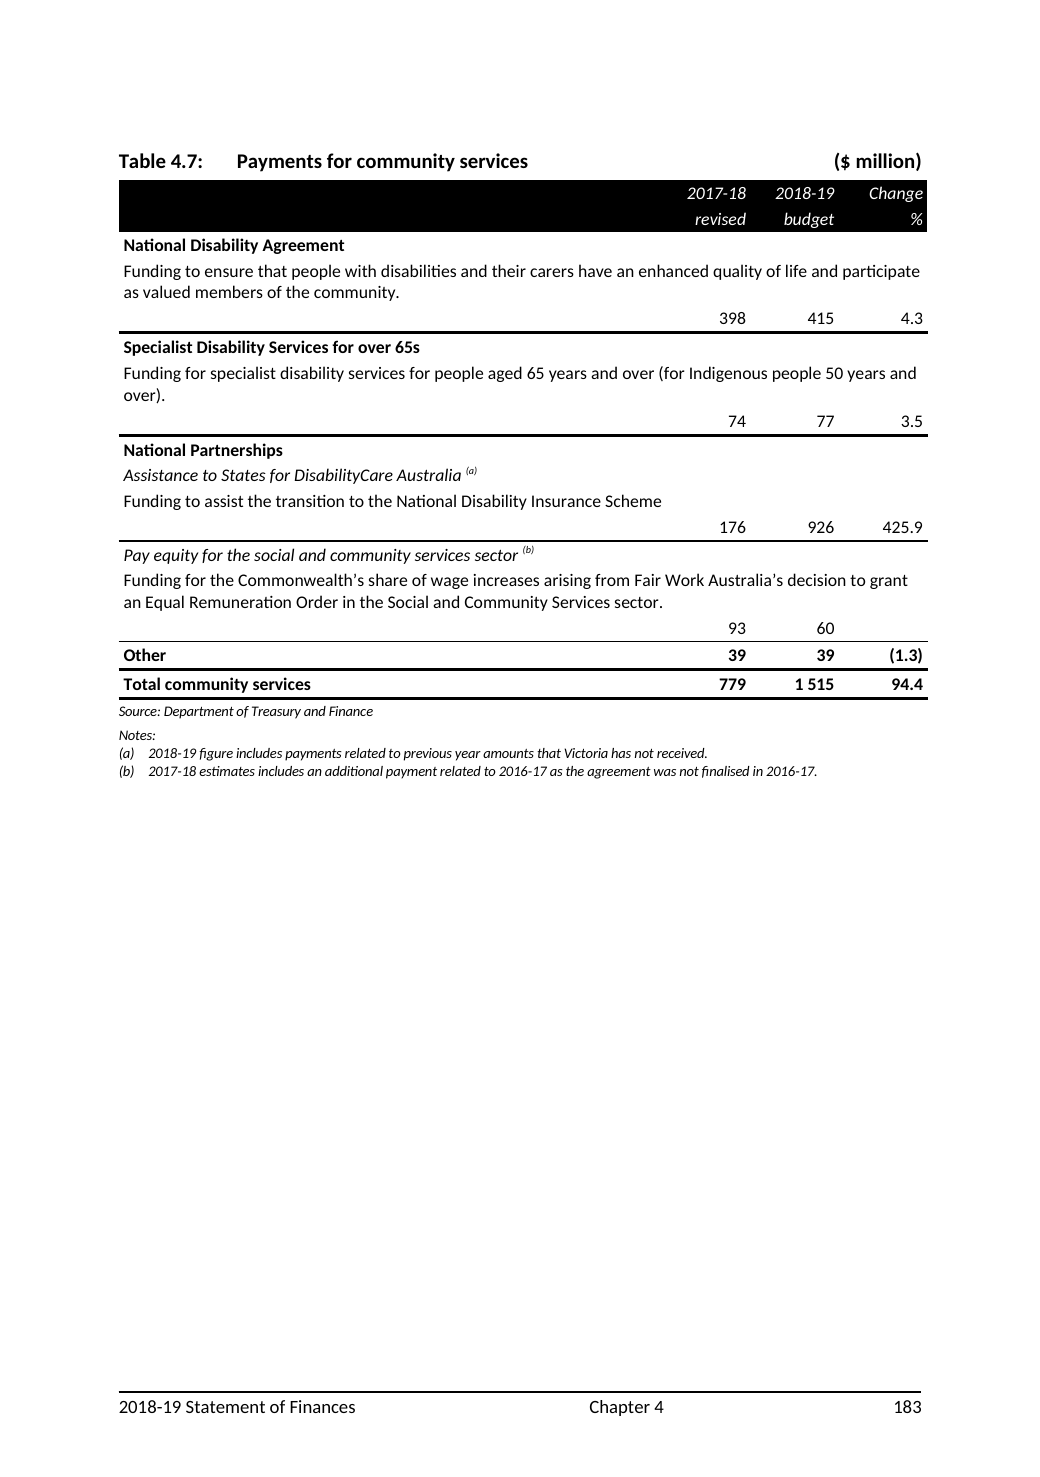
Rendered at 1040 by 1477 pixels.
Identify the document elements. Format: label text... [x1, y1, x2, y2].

text Notes: [118, 726, 921, 744]
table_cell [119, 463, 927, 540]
text (a) 2018-19 figure includes payments related to previous year amounts that Victoria has not received. [118, 744, 921, 762]
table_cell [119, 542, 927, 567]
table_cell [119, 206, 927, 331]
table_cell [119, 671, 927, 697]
text (b) 2017-18 estimates includes an additional payment related to 2016-17 as the agreement was not finalised in 2016-17. [118, 762, 921, 780]
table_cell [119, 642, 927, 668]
subtitle Table 4.7: Payments for community services ($ million) [118, 149, 921, 174]
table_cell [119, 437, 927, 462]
text Source: Department of Treasury and Finance [118, 702, 921, 720]
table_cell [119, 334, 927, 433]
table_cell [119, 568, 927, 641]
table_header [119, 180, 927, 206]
